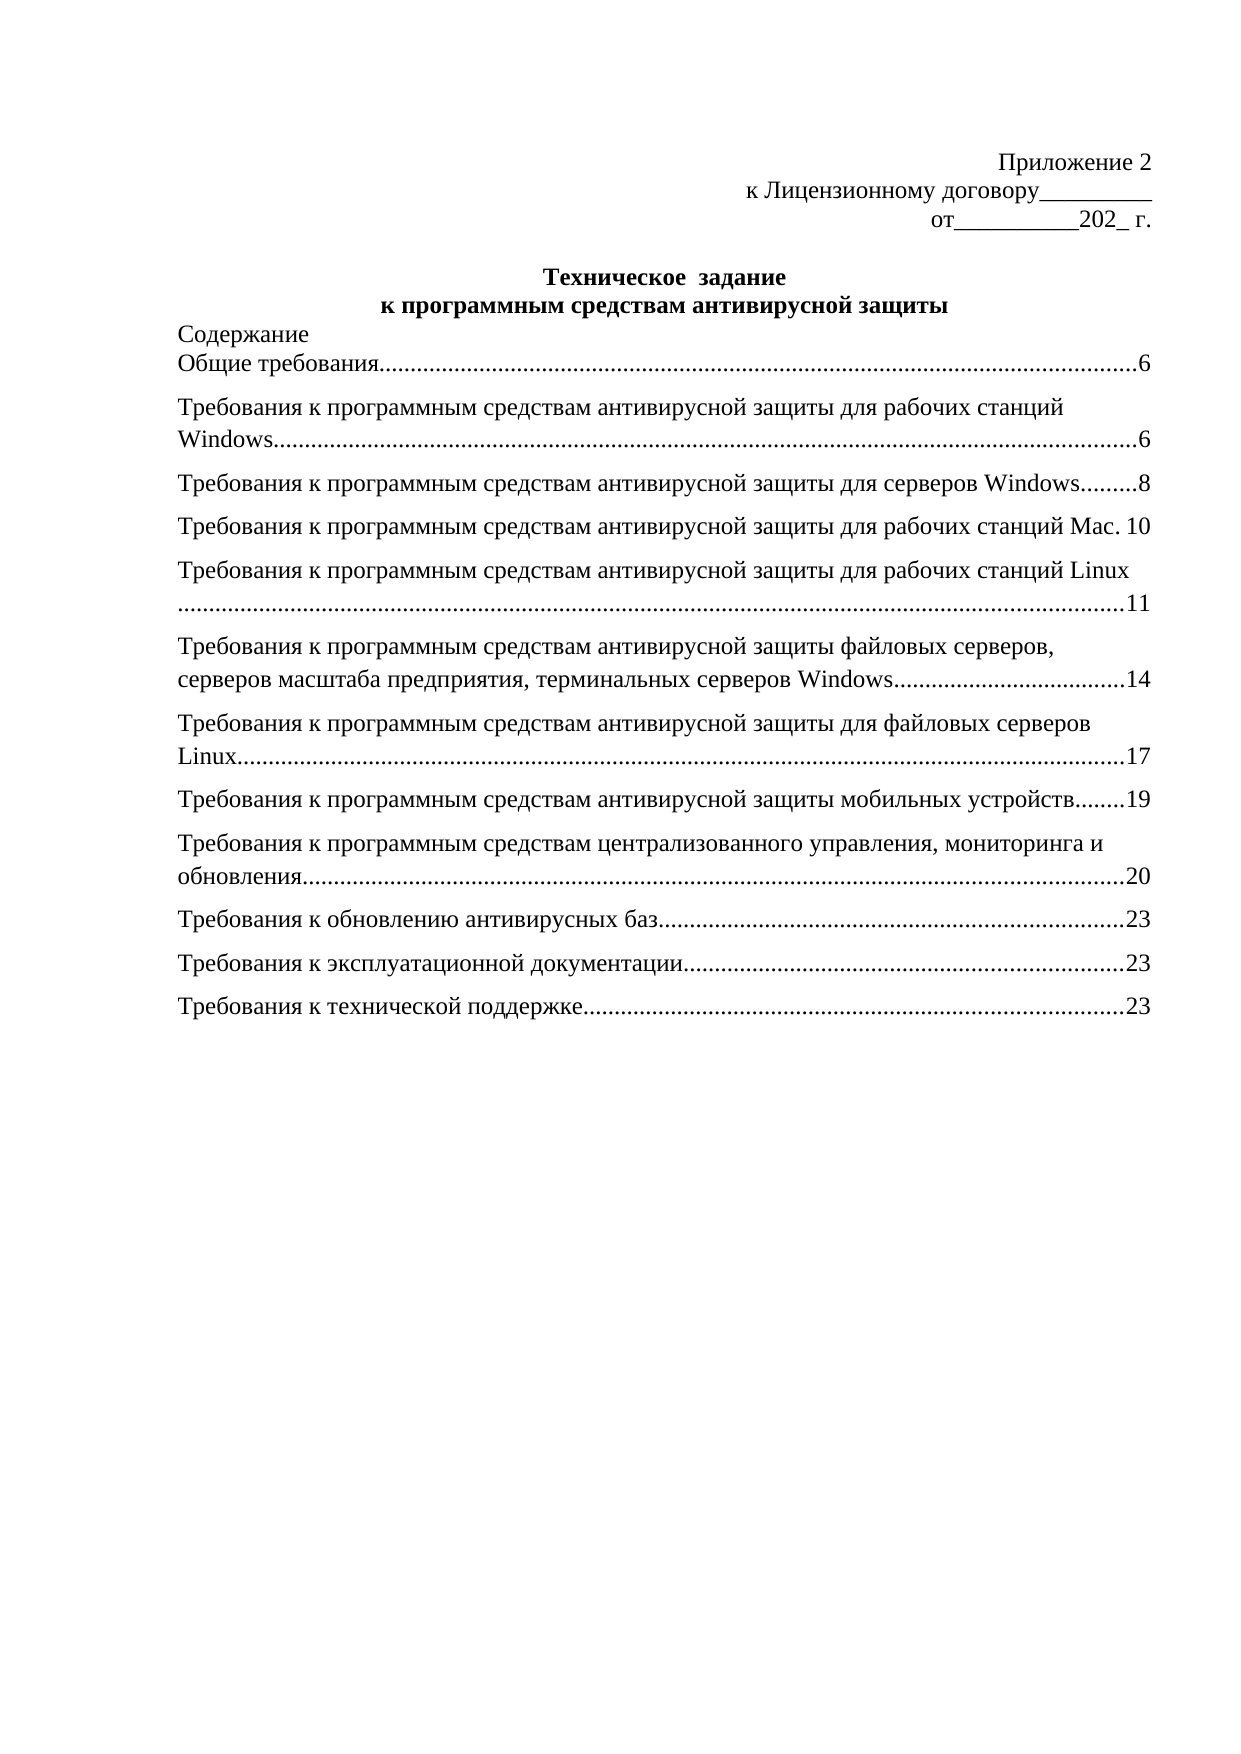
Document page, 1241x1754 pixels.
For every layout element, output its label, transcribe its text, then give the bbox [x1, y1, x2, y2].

text от__________202_ г. [177, 204, 1152, 233]
text к Лицензионному договору_________ [177, 176, 1152, 204]
text Техническое задание [177, 262, 1152, 291]
text Приложение 2 [177, 147, 1152, 176]
text к программным средствам антивирусной защиты [177, 291, 1152, 319]
